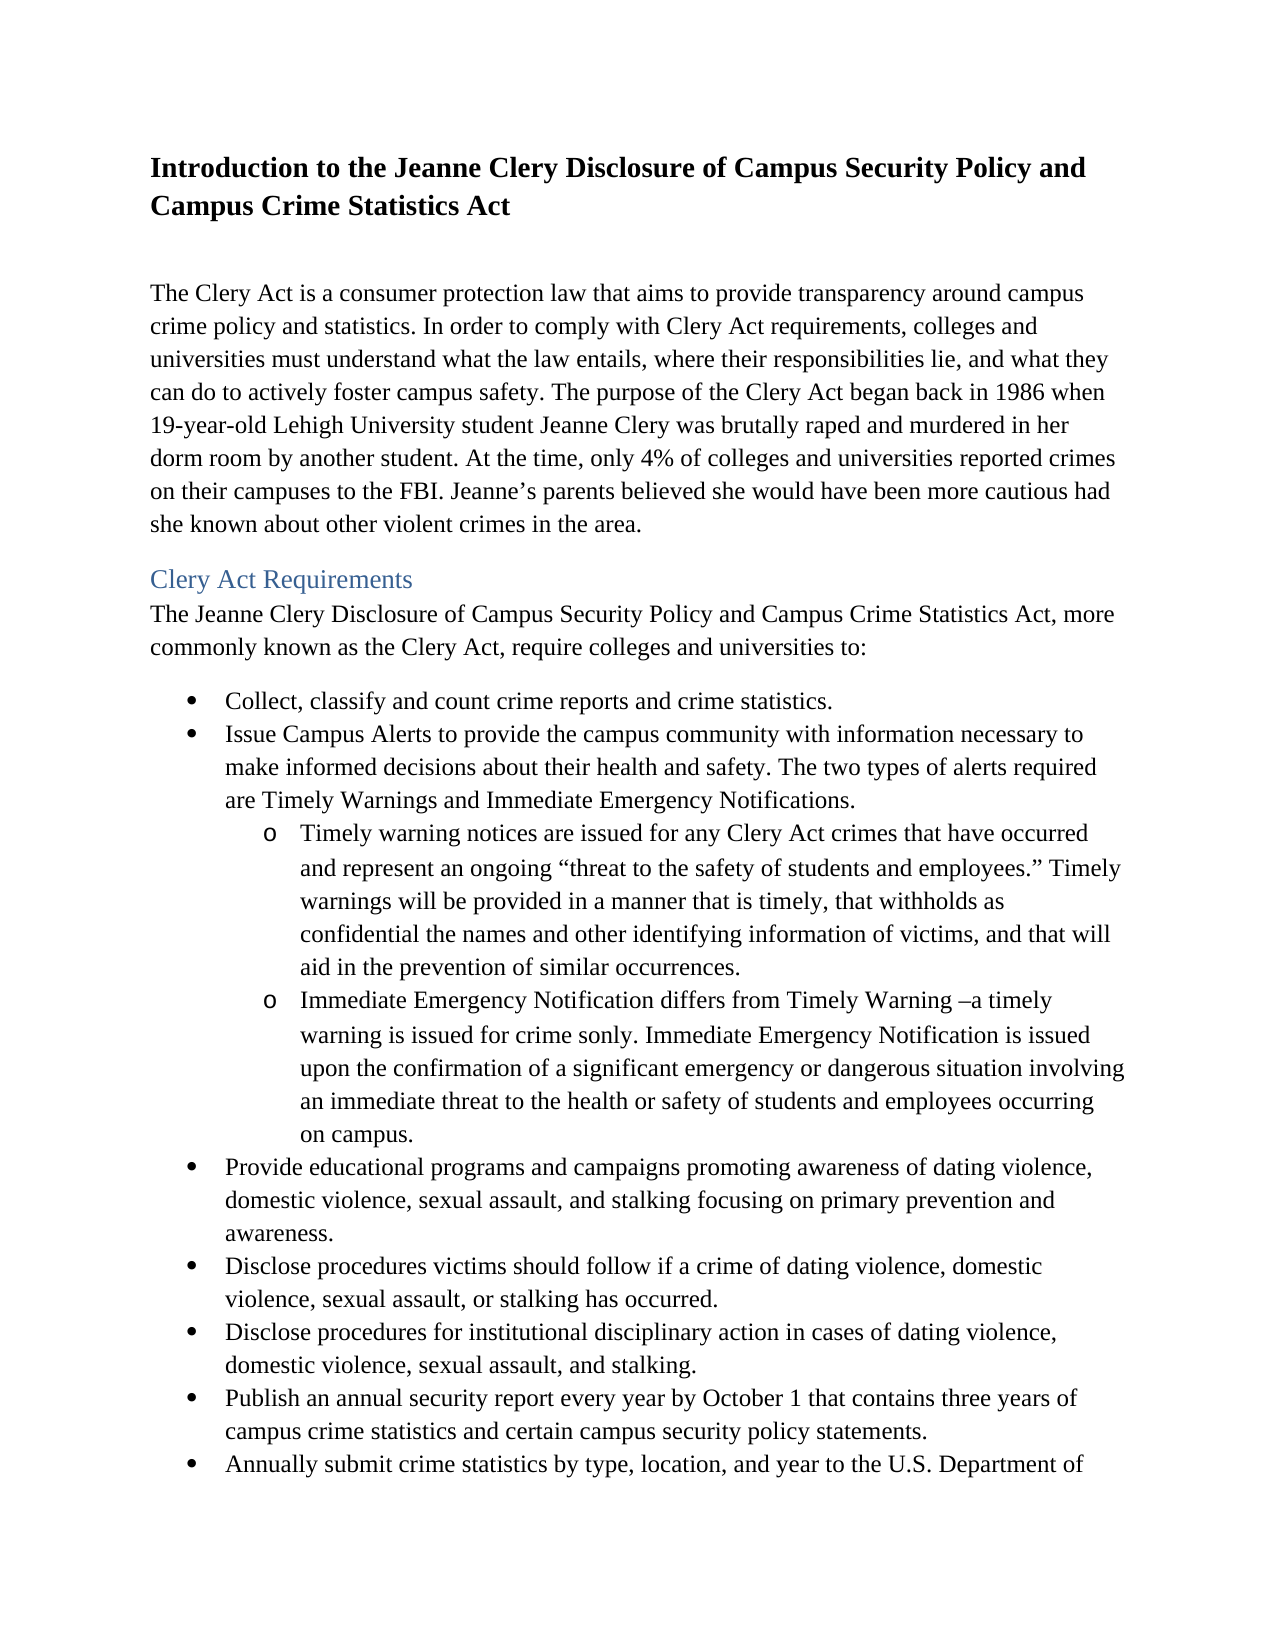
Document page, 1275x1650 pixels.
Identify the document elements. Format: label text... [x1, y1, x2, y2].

list Immediate Emergency Notification differs from Timely Warning –a timely warning is issued for crime sonly. Immediate Emergency Notification is issued upon the confirmation of a significant emergency or dangerous situation involving an immediate threat to the health or safety of students and employees occurring on campus. [262, 985, 1125, 1148]
list Disclose procedures victims should follow if a crime of dating violence, domestic violence, sexual assault, or stalking has occurred. [187, 1251, 1125, 1313]
text The Jeanne Clery Disclosure of Campus Security Policy and Campus Crime Statistics Act, more commonly known as the Clery Act, require colleges and universities to: [150, 599, 1125, 661]
text Clery Act Requirements [150, 563, 1125, 594]
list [187, 1449, 1125, 1478]
list Issue Campus Alerts to provide the campus community with information necessary to make informed decisions about their health and safety. The two types of alerts required are Timely Warnings and Immediate Emergency Notifications. [187, 719, 1125, 813]
text The Clery Act is a consumer protection law that aims to provide transparency around campus crime policy and statistics. In order to comply with Clery Act requirements, colleges and universities must understand what the law entails, where their responsibilities lie, and what they can do to actively foster campus safety. The purpose of the Clery Act began back in 1986 when 19-year-old Lehigh University student Jeanne Clery was brutally raped and murdered in her dorm room by another student. At the time, only 4% of colleges and universities reported crimes on their campuses to the FBI. Jeanne’s parents believed she would have been more cautious had she known about other violent crimes in the area. [150, 278, 1125, 538]
list Timely warning notices are issued for any Clery Act crimes that have occurred and represent an ongoing “threat to the safety of students and employees.” Timely warnings will be provided in a manner that is timely, that withholds as confidential the names and other identifying information of victims, and that will aid in the prevention of similar occurrences. [262, 818, 1125, 981]
list Disclose procedures for institutional disciplinary action in cases of dating violence, domestic violence, sexual assault, and stalking. [187, 1317, 1125, 1379]
list Publish an annual security report every year by October 1 that contains three years of campus crime statistics and certain campus security policy statements. [187, 1383, 1125, 1445]
list Collect, classify and count crime reports and crime statistics. [187, 686, 1125, 714]
list Provide educational programs and campaigns promoting awareness of dating violence, domestic violence, sexual assault, and stalking focusing on primary prevention and awareness. [187, 1152, 1125, 1247]
text Introduction to the Jeanne Clery Disclosure of Campus Security Policy and Campus Crime Statistics Act [150, 150, 1125, 222]
